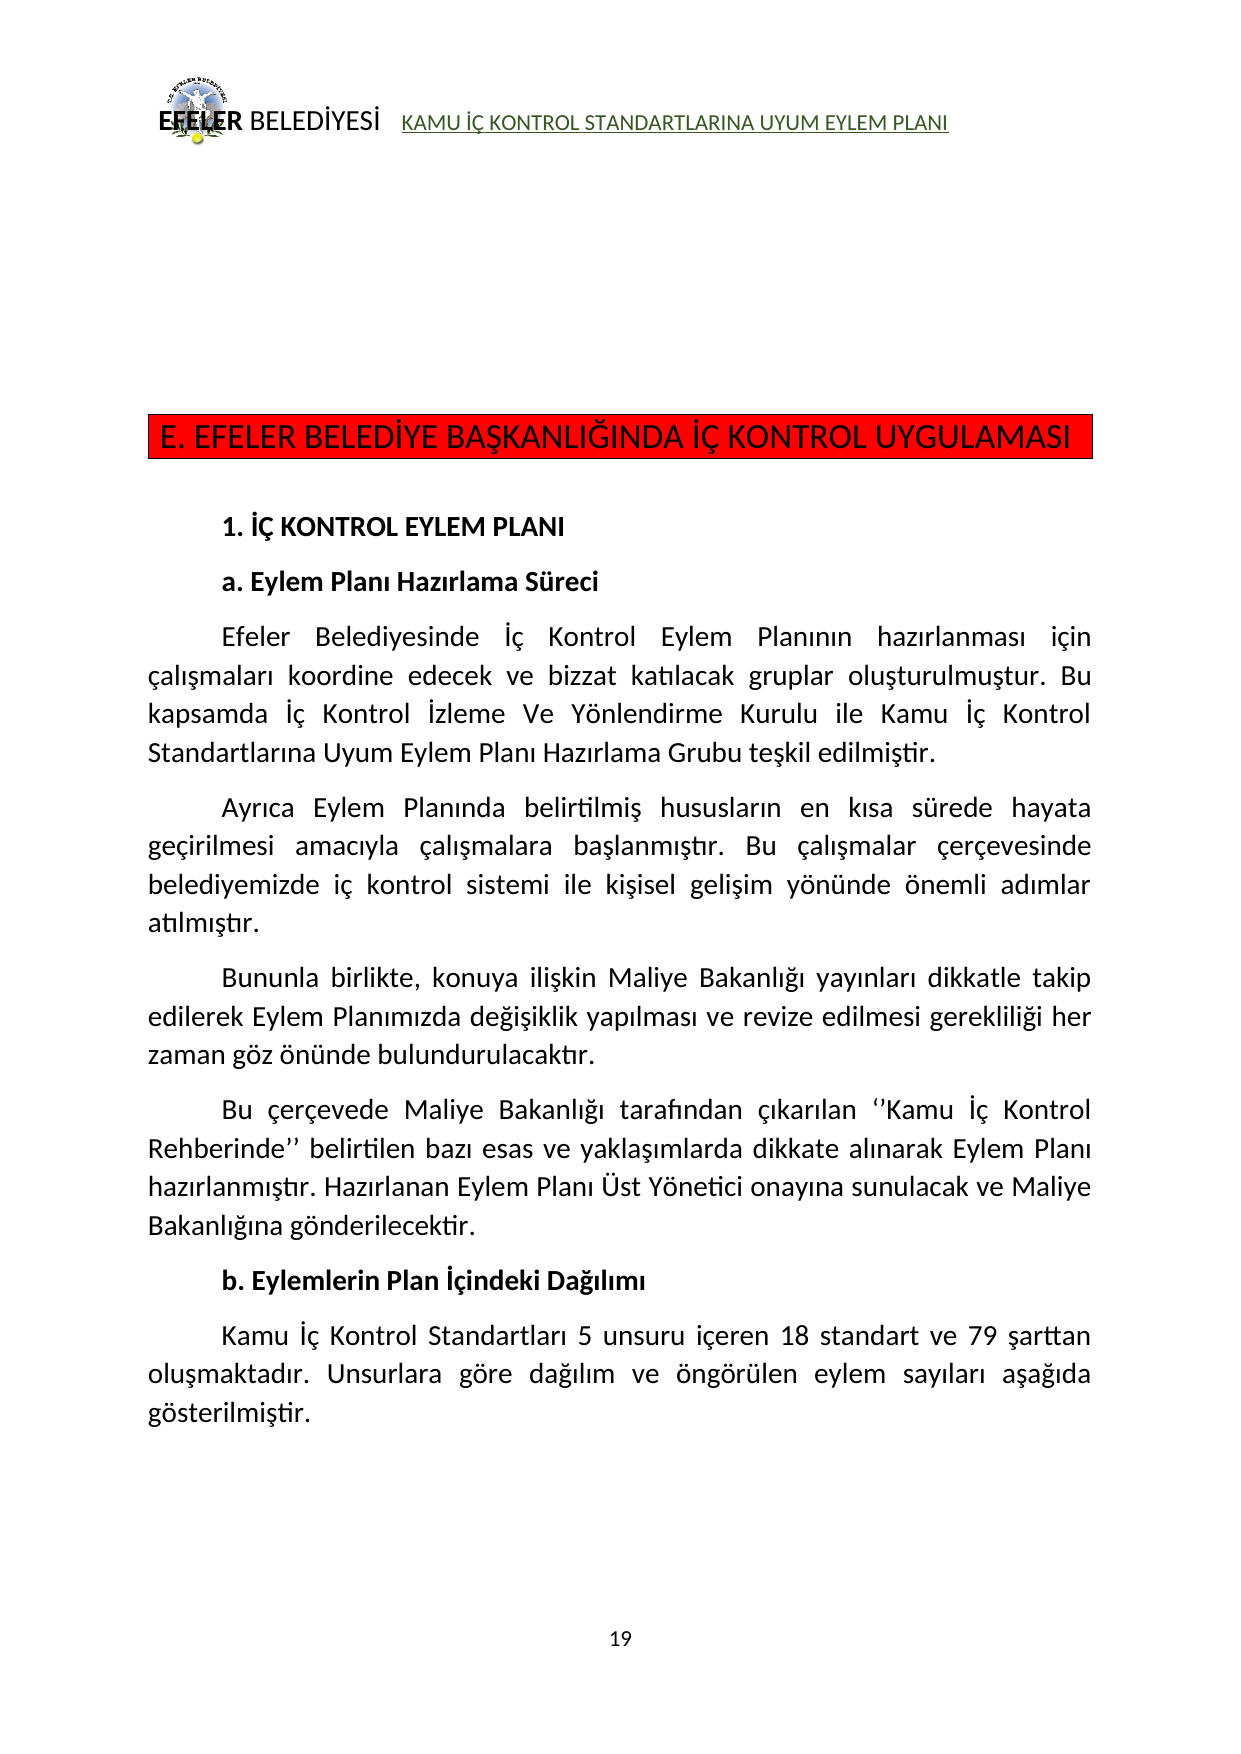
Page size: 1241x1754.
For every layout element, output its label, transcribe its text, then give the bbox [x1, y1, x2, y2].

text Kamu İç Kontrol Standartları 5 unsuru içeren 18 standart ve 79 şarttan oluşmaktadır. Unsurlara göre dağılım ve öngörülen eylem sayıları aşağıda gösterilmiştir. [148, 1317, 1092, 1429]
text 1. İÇ KONTROL EYLEM PLANI [148, 508, 1092, 544]
text a. Eylem Planı Hazırlama Süreci [148, 563, 1092, 599]
text Efeler Belediyesinde İç Kontrol Eylem Planının hazırlanması için çalışmaları koordine edecek ve bizzat katılacak gruplar oluşturulmuştur. Bu kapsamda İç Kontrol İzleme Ve Yönlendirme Kurulu ile Kamu İç Kontrol Standartlarına Uyum Eylem Planı Hazırlama Grubu teşkil edilmiştir. [148, 618, 1092, 769]
text b. Eylemlerin Plan İçindeki Dağılımı [148, 1262, 1092, 1297]
text Ayrıca Eylem Planında belirtilmiş hususların en kısa sürede hayata geçirilmesi amacıyla çalışmalara başlanmıştır. Bu çalışmalar çerçevesinde belediyemizde iç kontrol sistemi ile kişisel gelişim yönünde önemli adımlar atılmıştır. [148, 789, 1092, 940]
picture [167, 76, 228, 147]
text Bu çerçevede Maliye Bakanlığı tarafından çıkarılan ‘’Kamu İç Kontrol Rehberinde’’ belirtilen bazı esas ve yaklaşımlarda dikkate alınarak Eylem Planı hazırlanmıştır. Hazırlanan Eylem Planı Üst Yönetici onayına sunulacak ve Maliye Bakanlığına gönderilecektir. [148, 1091, 1092, 1242]
text Bununla birlikte, konuya ilişkin Maliye Bakanlığı yayınları dikkatle takip edilerek Eylem Planımızda değişiklik yapılması ve revize edilmesi gerekliliği her zaman göz önünde bulundurulacaktır. [148, 959, 1092, 1072]
table_header E. EFELER BELEDİYE BAŞKANLIĞINDA İÇ KONTROL UYGULAMASI [149, 415, 1092, 458]
